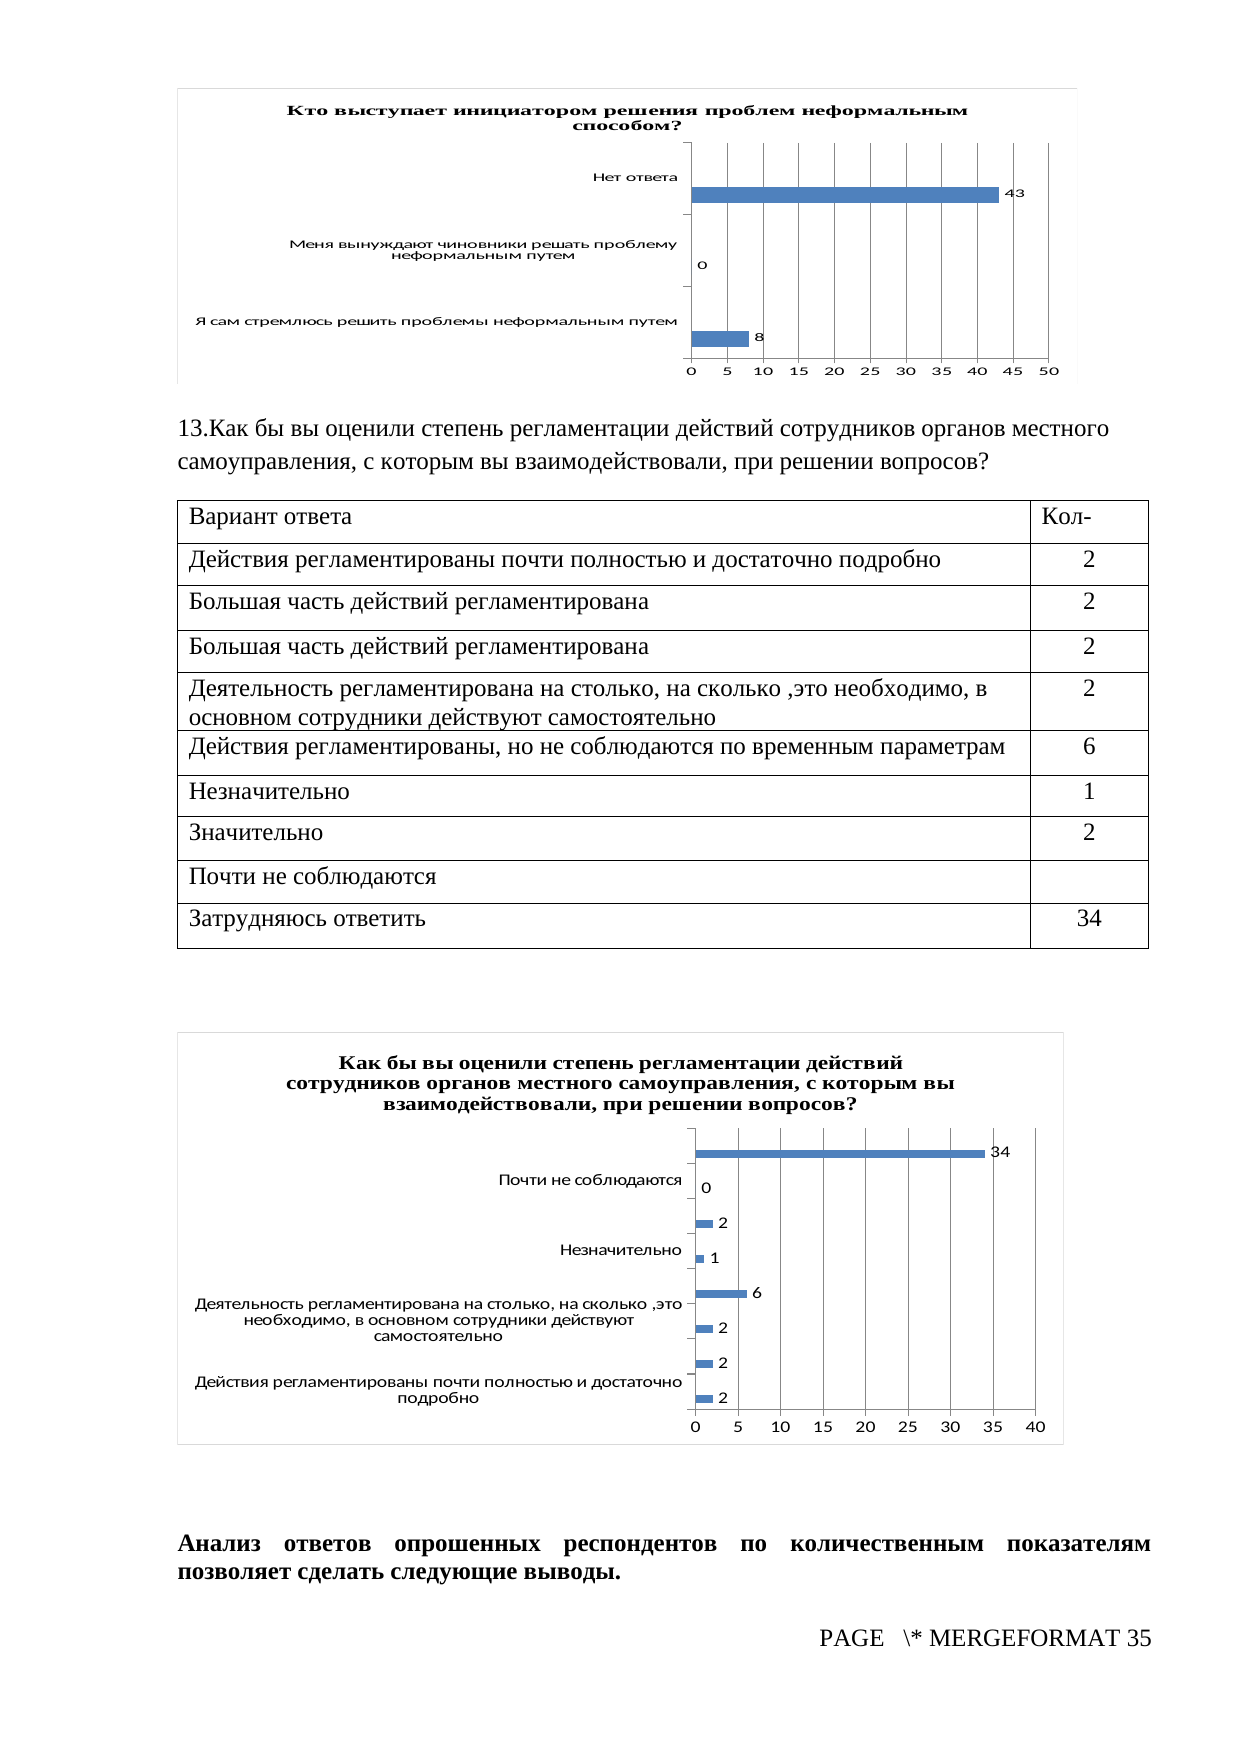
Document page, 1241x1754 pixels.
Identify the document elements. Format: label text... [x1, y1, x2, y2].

table_cell Значительно [178, 817, 1030, 860]
table_cell Большая часть действий регламентирована [178, 586, 1030, 630]
table_cell 34 [1031, 904, 1148, 948]
table_cell Деятельность регламентирована на столько, на сколько ,это необходимо, в основном сотрудники действуют самостоятельно [178, 673, 1030, 730]
table_cell Действия регламентированы почти полностью и достаточно подробно [178, 544, 1030, 585]
table_header Вариант ответа [178, 501, 1030, 543]
table_cell Затрудняюсь ответить [178, 904, 1030, 948]
table_cell Большая часть действий регламентирована [178, 631, 1030, 672]
text 13.Как бы вы оценили степень регламентации действий сотрудников органов местного самоуправления, с которым вы взаимодействовали, при решении вопросов? [177, 413, 1152, 475]
table_header Кол- [1031, 501, 1148, 543]
table_cell 2 [1031, 673, 1148, 730]
table_cell Действия регламентированы, но не соблюдаются по временным параметрам [178, 731, 1030, 775]
table_cell 1 [1031, 776, 1148, 816]
text Анализ ответов опрошенных респондентов по количественным показателям позволяет сделать следующие выводы. [177, 1528, 1152, 1585]
table_cell 2 [1031, 544, 1148, 585]
table_cell 2 [1031, 817, 1148, 860]
table_cell Почти не соблюдаются [178, 861, 1030, 902]
table_cell [1031, 861, 1148, 902]
table_cell 2 [1031, 631, 1148, 672]
table_cell 2 [1031, 586, 1148, 630]
table_cell Незначительно [178, 776, 1030, 816]
table_cell 6 [1031, 731, 1148, 775]
